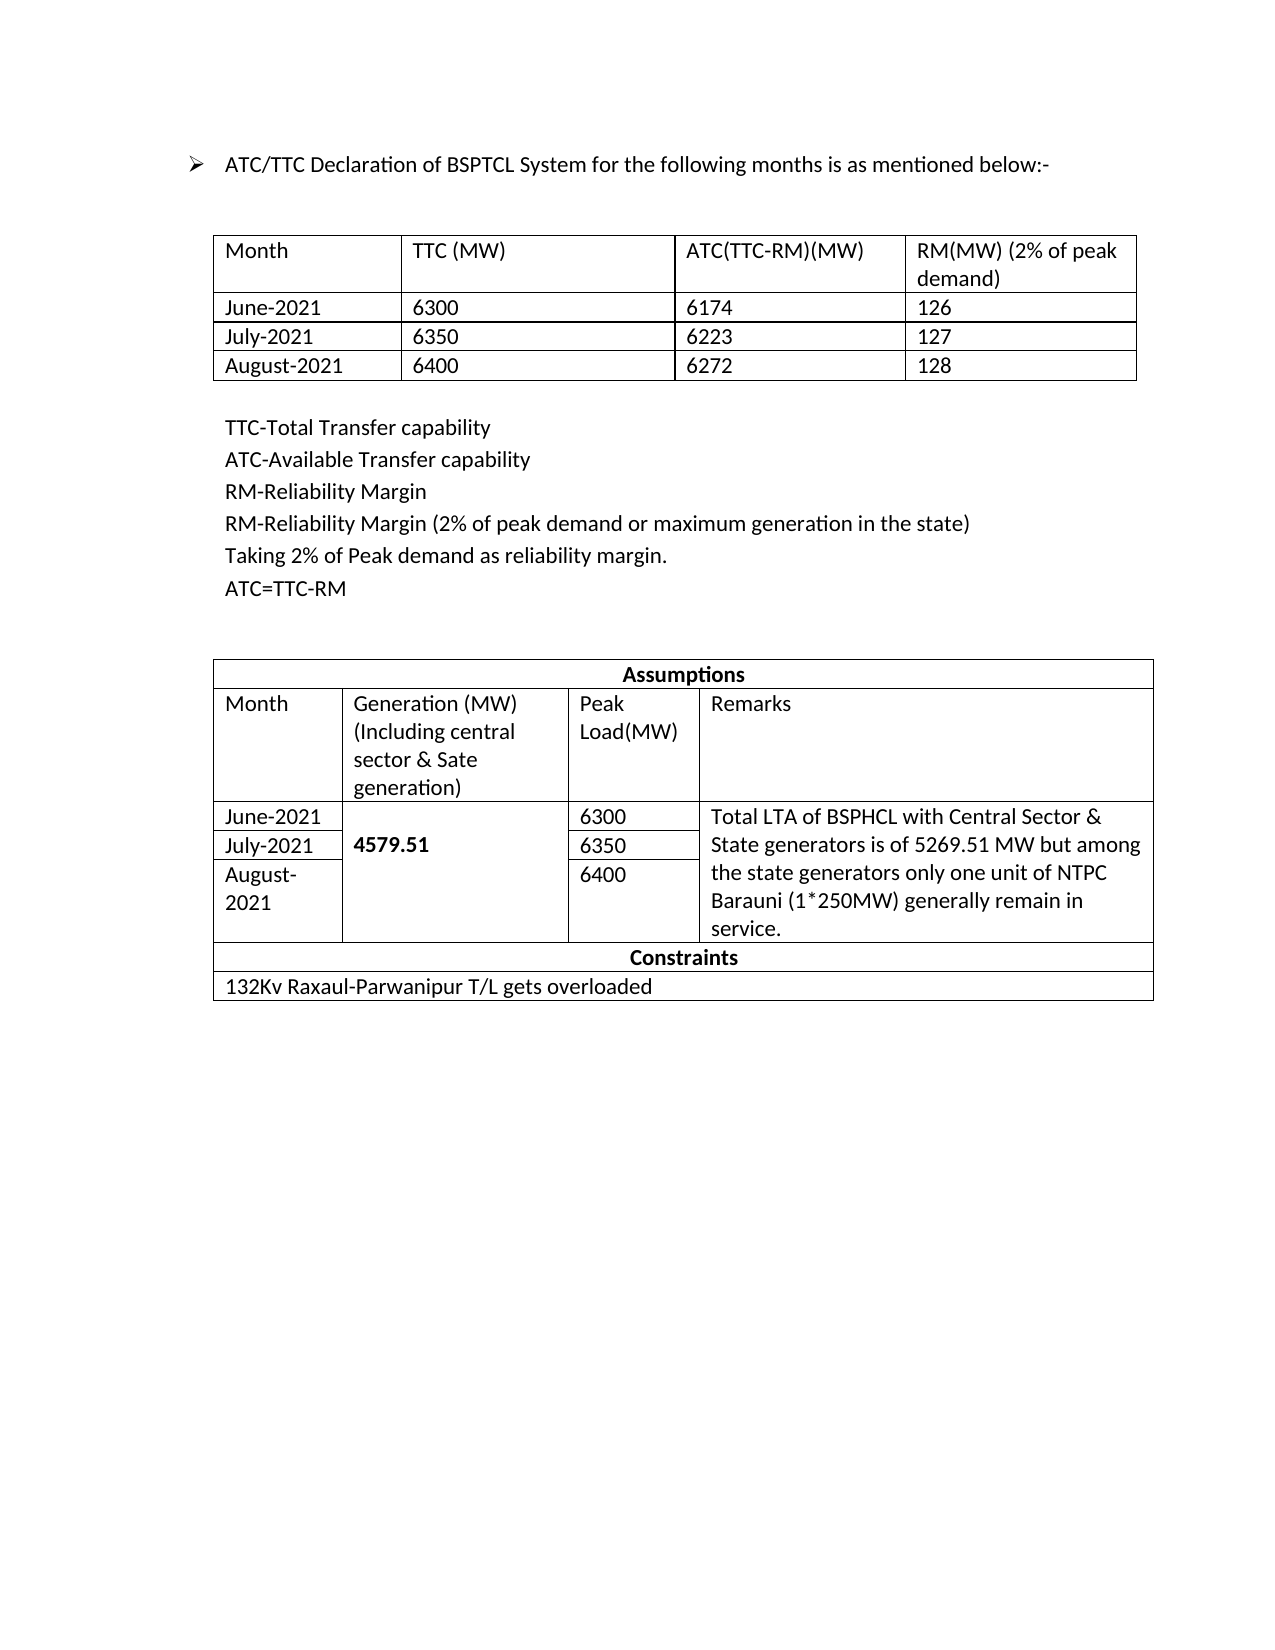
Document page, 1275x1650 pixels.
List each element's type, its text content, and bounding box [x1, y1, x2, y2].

list Taking 2% of Peak demand as reliability margin. [225, 541, 1125, 569]
table_header Assumptions [214, 660, 1153, 688]
table_cell 6300 [402, 293, 674, 321]
list RM-Reliability Margin (2% of peak demand or maximum generation in the state) [225, 509, 1125, 537]
list ATC/TTC Declaration of BSPTCL System for the following months is as mentioned below:- [187, 150, 1125, 178]
table_cell August-2021 [214, 351, 401, 379]
list RM-Reliability Margin [225, 477, 1125, 505]
list ATC=TTC-RM [225, 574, 1125, 602]
table_cell Remarks [700, 689, 1153, 801]
table_cell June-2021 [214, 293, 401, 321]
table_header ATC(TTC-RM)(MW) [676, 236, 905, 292]
table_cell 6350 [402, 323, 674, 350]
table_cell 4579.51 [343, 802, 568, 942]
list TTC-Total Transfer capability [225, 413, 1125, 441]
table_cell July-2021 [214, 831, 342, 859]
table_header Month [214, 236, 401, 292]
table_cell Generation (MW) (Including central sector & Sate generation) [343, 689, 568, 801]
list ATC-Available Transfer capability [225, 445, 1125, 473]
table_cell 126 [906, 293, 1136, 321]
table_header TTC (MW) [402, 236, 674, 292]
table_cell June-2021 [214, 802, 342, 830]
table_cell July-2021 [214, 323, 401, 350]
table_cell Month [214, 689, 342, 801]
table_cell 132Kv Raxaul-Parwanipur T/L gets overloaded [214, 972, 1153, 1000]
table_cell 6350 [569, 831, 699, 859]
table_cell 6223 [676, 323, 905, 350]
table_cell 128 [906, 351, 1136, 379]
table_cell August-2021 [214, 860, 342, 942]
table_cell 6400 [402, 351, 674, 379]
table_cell 6272 [676, 351, 905, 379]
table_header RM(MW) (2% of peak demand) [906, 236, 1136, 292]
table_cell 127 [906, 323, 1136, 350]
table_cell Peak Load(MW) [569, 689, 699, 801]
table_cell 6300 [569, 802, 699, 830]
table_cell 6174 [676, 293, 905, 321]
table_cell Total LTA of BSPHCL with Central Sector & State generators is of 5269.51 MW but among the state generators only one unit of NTPC Barauni (1*250MW) generally remain in service. [700, 802, 1153, 942]
table_cell 6400 [569, 860, 699, 942]
table_cell Constraints [214, 943, 1153, 971]
